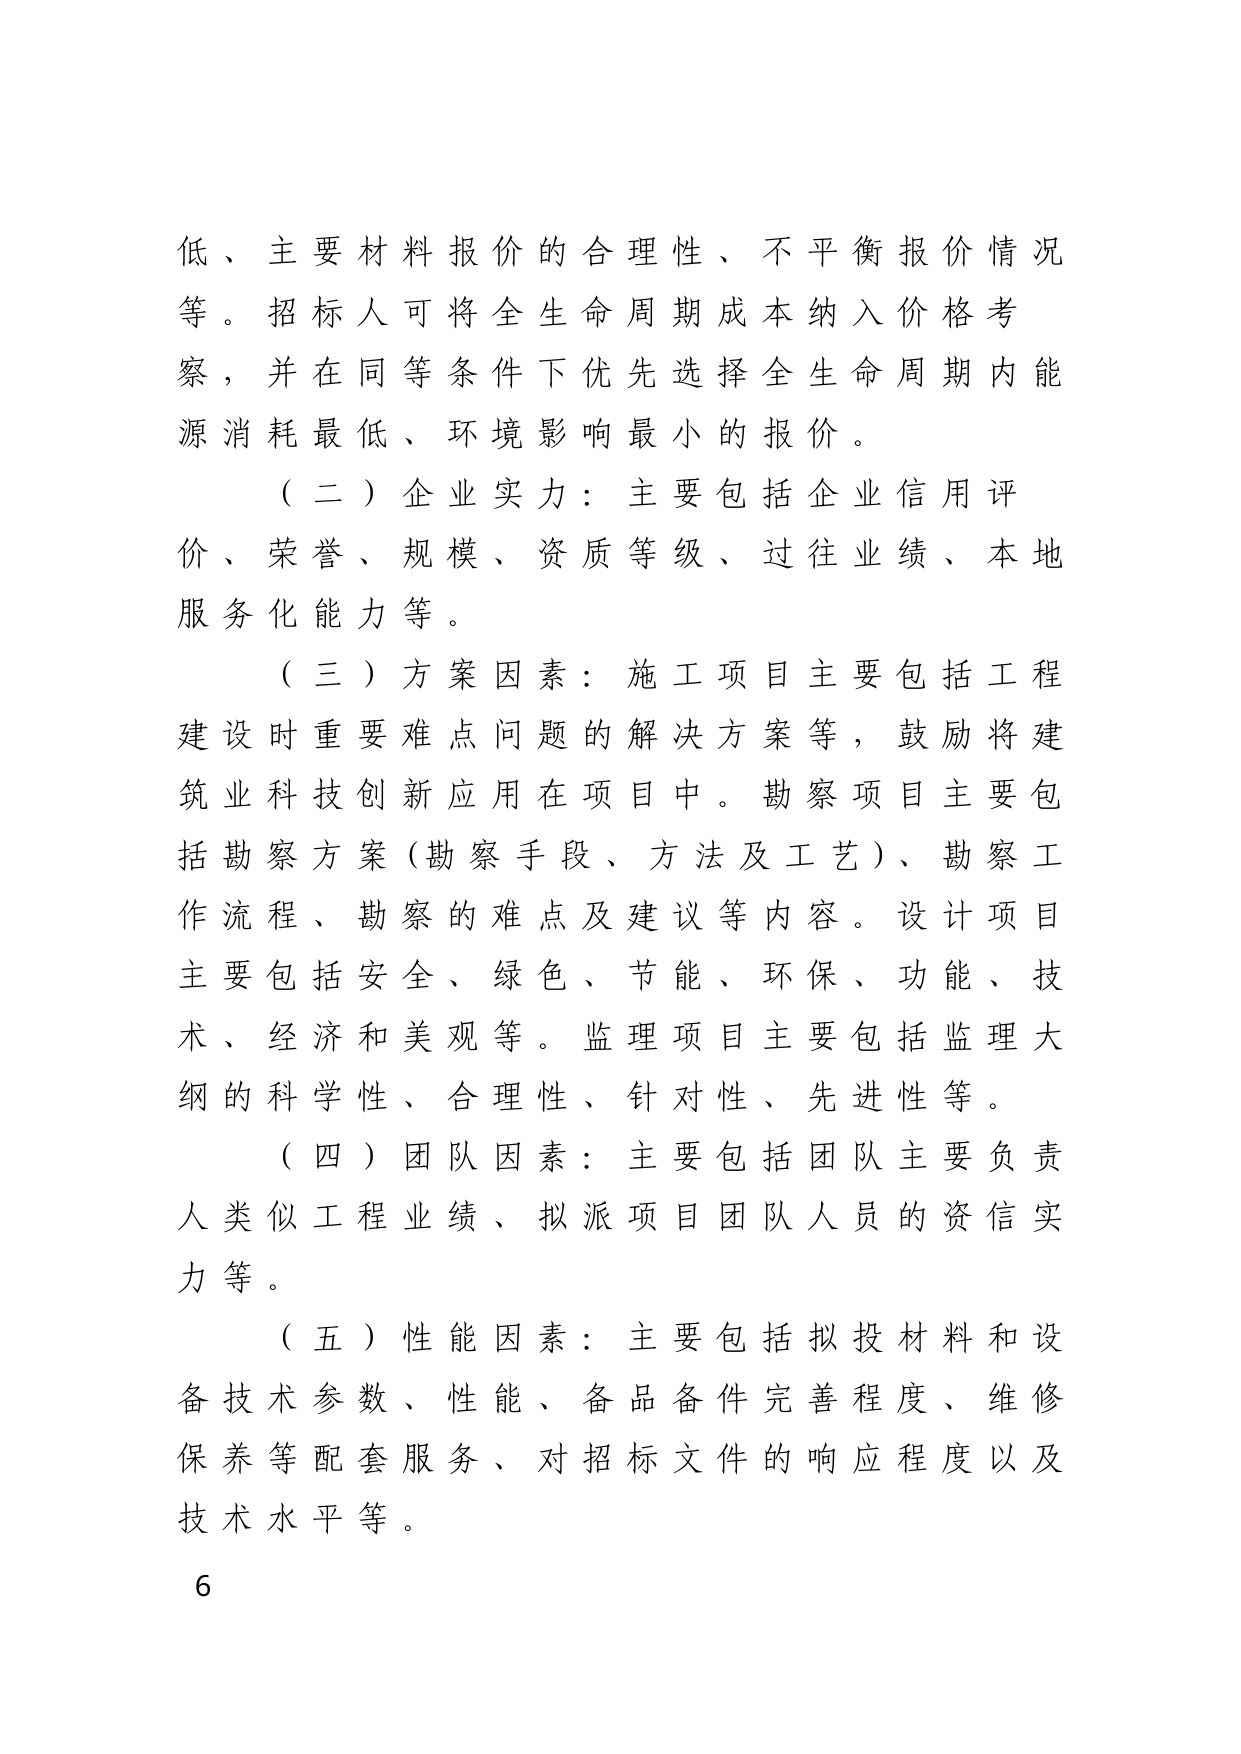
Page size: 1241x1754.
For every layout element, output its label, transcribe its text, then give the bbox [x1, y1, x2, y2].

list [176, 219, 1076, 461]
list （二）企业实力：主要包括企业信用评价、荣誉、规模、资质等级、过往业绩、本地服务化能力等。 [176, 461, 1076, 642]
list （四）团队因素：主要包括团队主要负责人类似工程业绩、拟派项目团队人员的资信实力等。 [176, 1124, 1076, 1305]
list （三）方案因素：施工项目主要包括工程建设时重要难点问题的解决方案等，鼓励将建筑业科技创新应用在项目中。勘察项目主要包括勘察方案(勘察手段、方法及工艺)、勘察工作流程、勘察的难点及建议等内容。设计项目主要包括安全、绿色、节能、环保、功能、技术、经济和美观等。监理项目主要包括监理大纲的科学性、合理性、针对性、先进性等。 [176, 642, 1076, 1124]
list （五）性能因素：主要包括拟投材料和设备技术参数、性能、备品备件完善程度、维修保养等配套服务、对招标文件的响应程度以及技术水平等。 [176, 1305, 1076, 1546]
